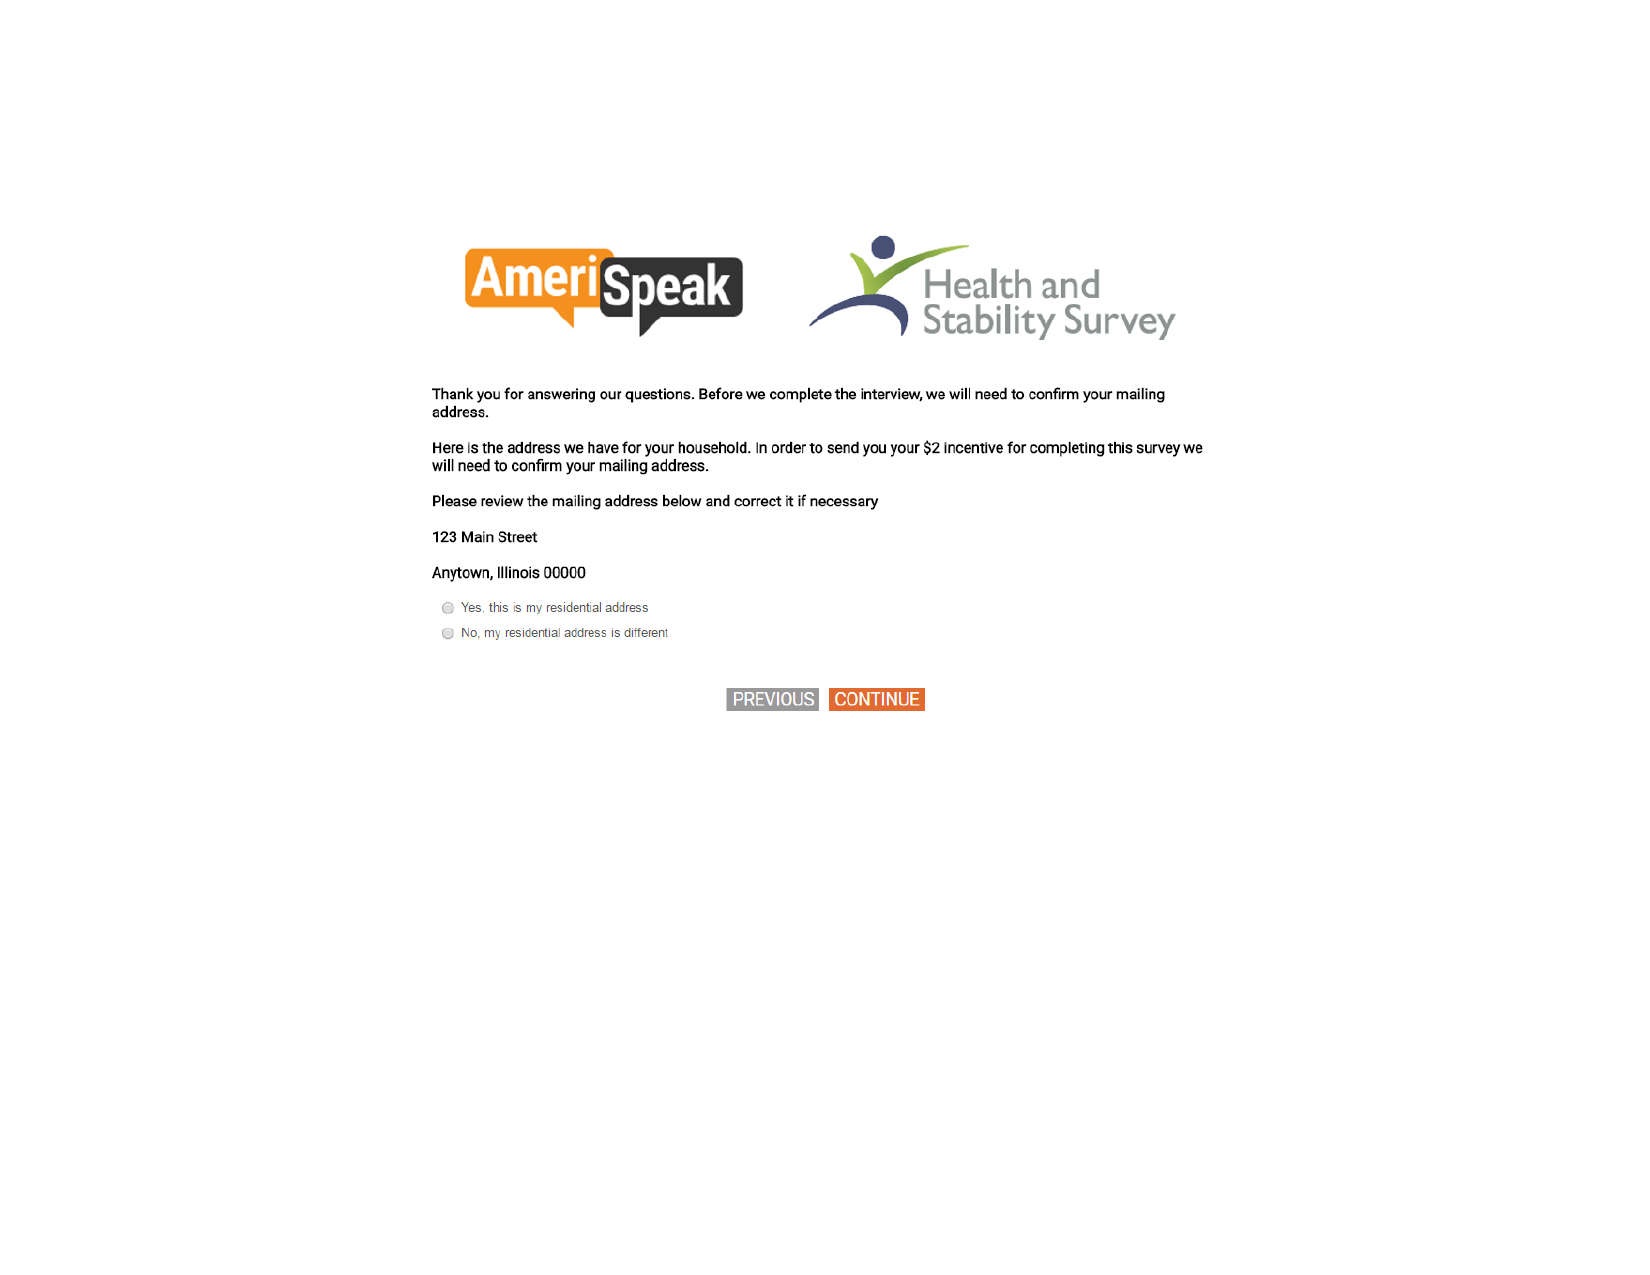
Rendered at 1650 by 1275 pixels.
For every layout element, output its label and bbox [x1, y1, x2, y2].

picture [150, 196, 1500, 953]
